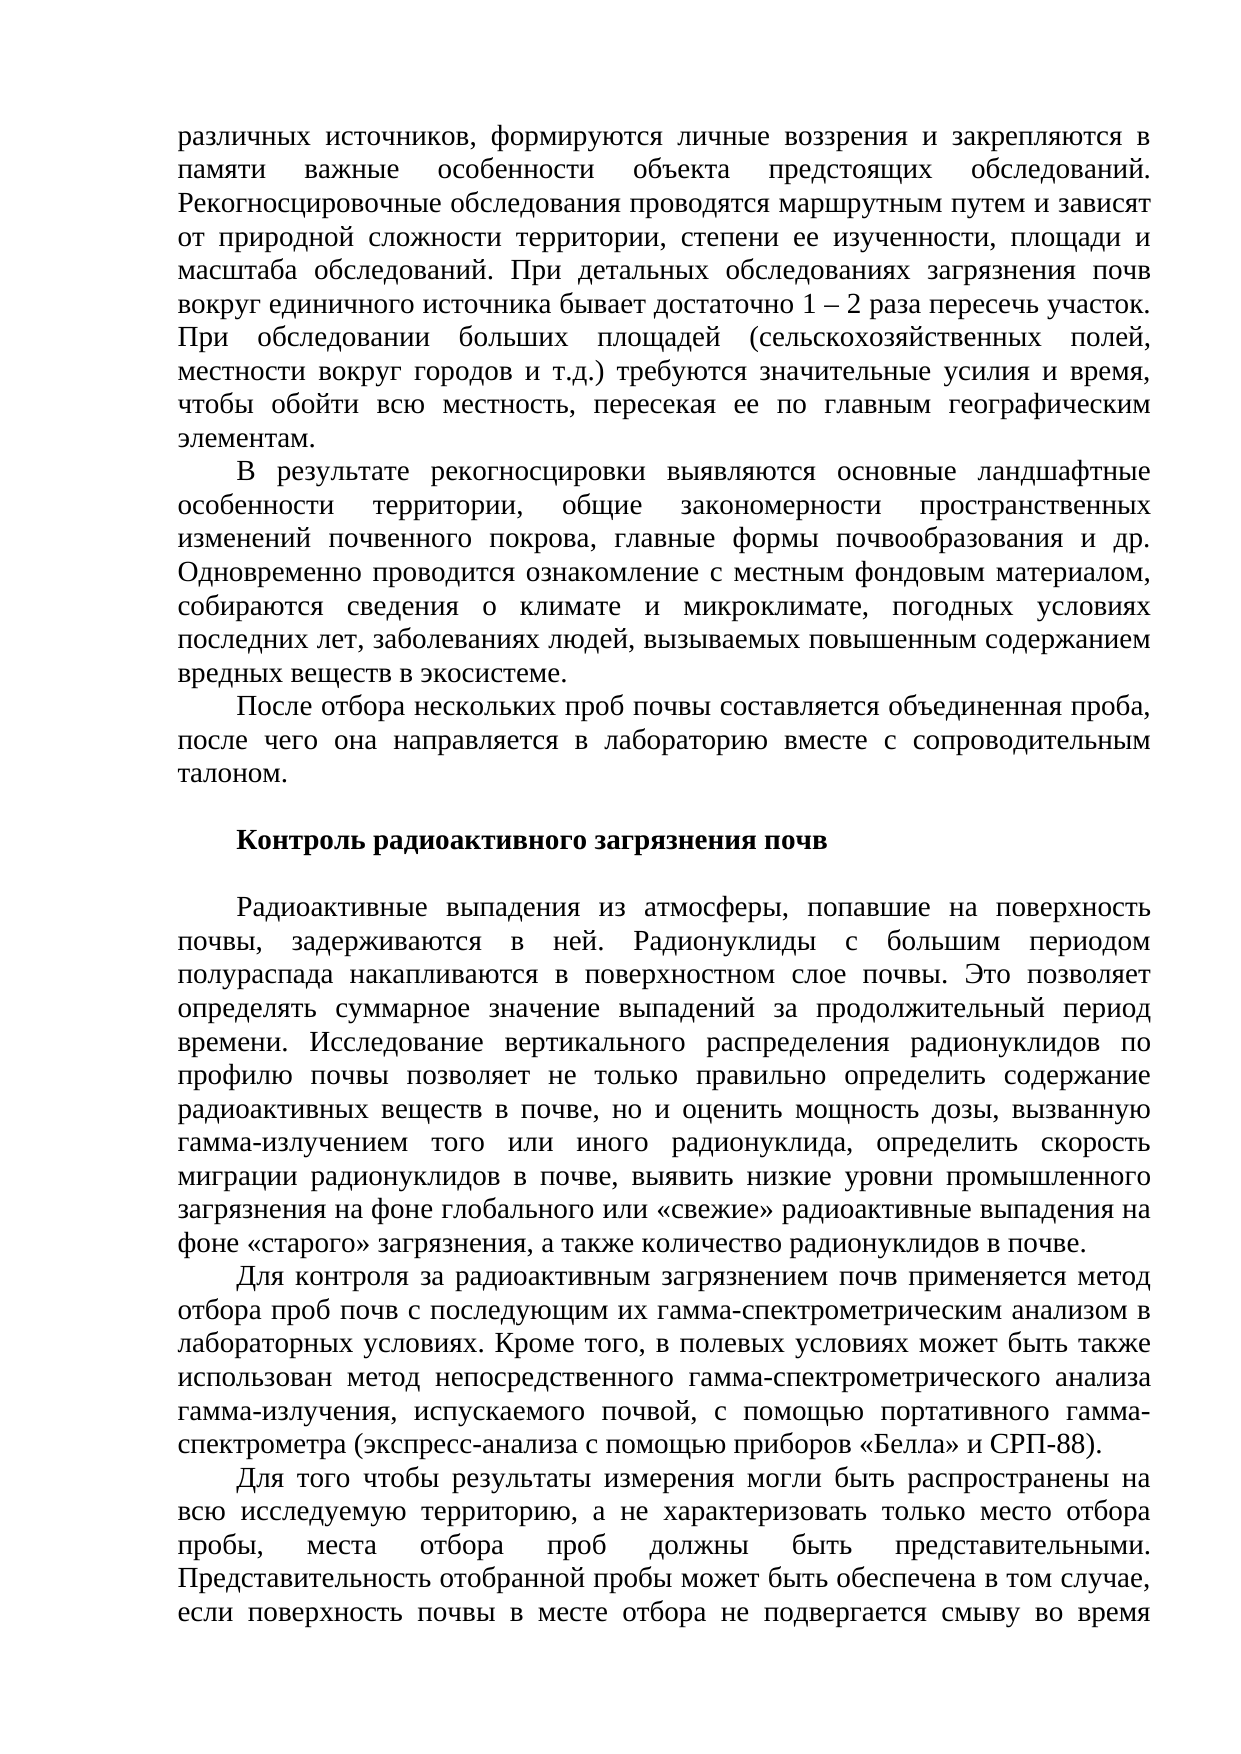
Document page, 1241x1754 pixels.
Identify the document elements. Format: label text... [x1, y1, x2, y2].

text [177, 1460, 1152, 1627]
text Радиоактивные выпадения из атмосферы, попавшие на поверхность почвы, задерживаются в ней. Радионуклиды с большим периодом полураспада накапливаются в поверхностном слое почвы. Это позволяет определять суммарное значение выпадений за продолжительный период времени. Исследование вертикального распределения радионуклидов по профилю почвы позволяет не только правильно определить содержание радиоактивных веществ в почве, но и оценить мощность дозы, вызванную гамма-излучением того или иного радионуклида, определить скорость миграции радионуклидов в почве, выявить низкие уровни промышленного загрязнения на фоне глобального или «свежие» радиоактивные выпадения на фоне «старого» загрязнения, а также количество радионуклидов в почве. [177, 889, 1152, 1258]
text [177, 118, 1152, 453]
text В результате рекогносцировки выявляются основные ландшафтные особенности территории, общие закономерности пространственных изменений почвенного покрова, главные формы почвообразования и др. Одновременно проводится ознакомление с местным фондовым материалом, собираются сведения о климате и микроклимате, погодных условиях последних лет, заболеваниях людей, вызываемых повышенным содержанием вредных веществ в экосистеме. [177, 453, 1152, 688]
text После отбора нескольких проб почвы составляется объединенная проба, после чего она направляется в лабораторию вместе с сопроводительным талоном. [177, 688, 1152, 789]
text Для контроля за радиоактивным загрязнением почв применяется метод отбора проб почв с последующим их гамма-спектрометрическим анализом в лабораторных условиях. Кроме того, в полевых условиях может быть также использован метод непосредственного гамма-спектрометрического анализа гамма-излучения, испускаемого почвой, с помощью портативного гамма-спектрометра (экспресс-анализа с помощью приборов «Белла» и СРП-88). [177, 1258, 1152, 1460]
text Контроль радиоактивного загрязнения почв [177, 822, 1152, 856]
